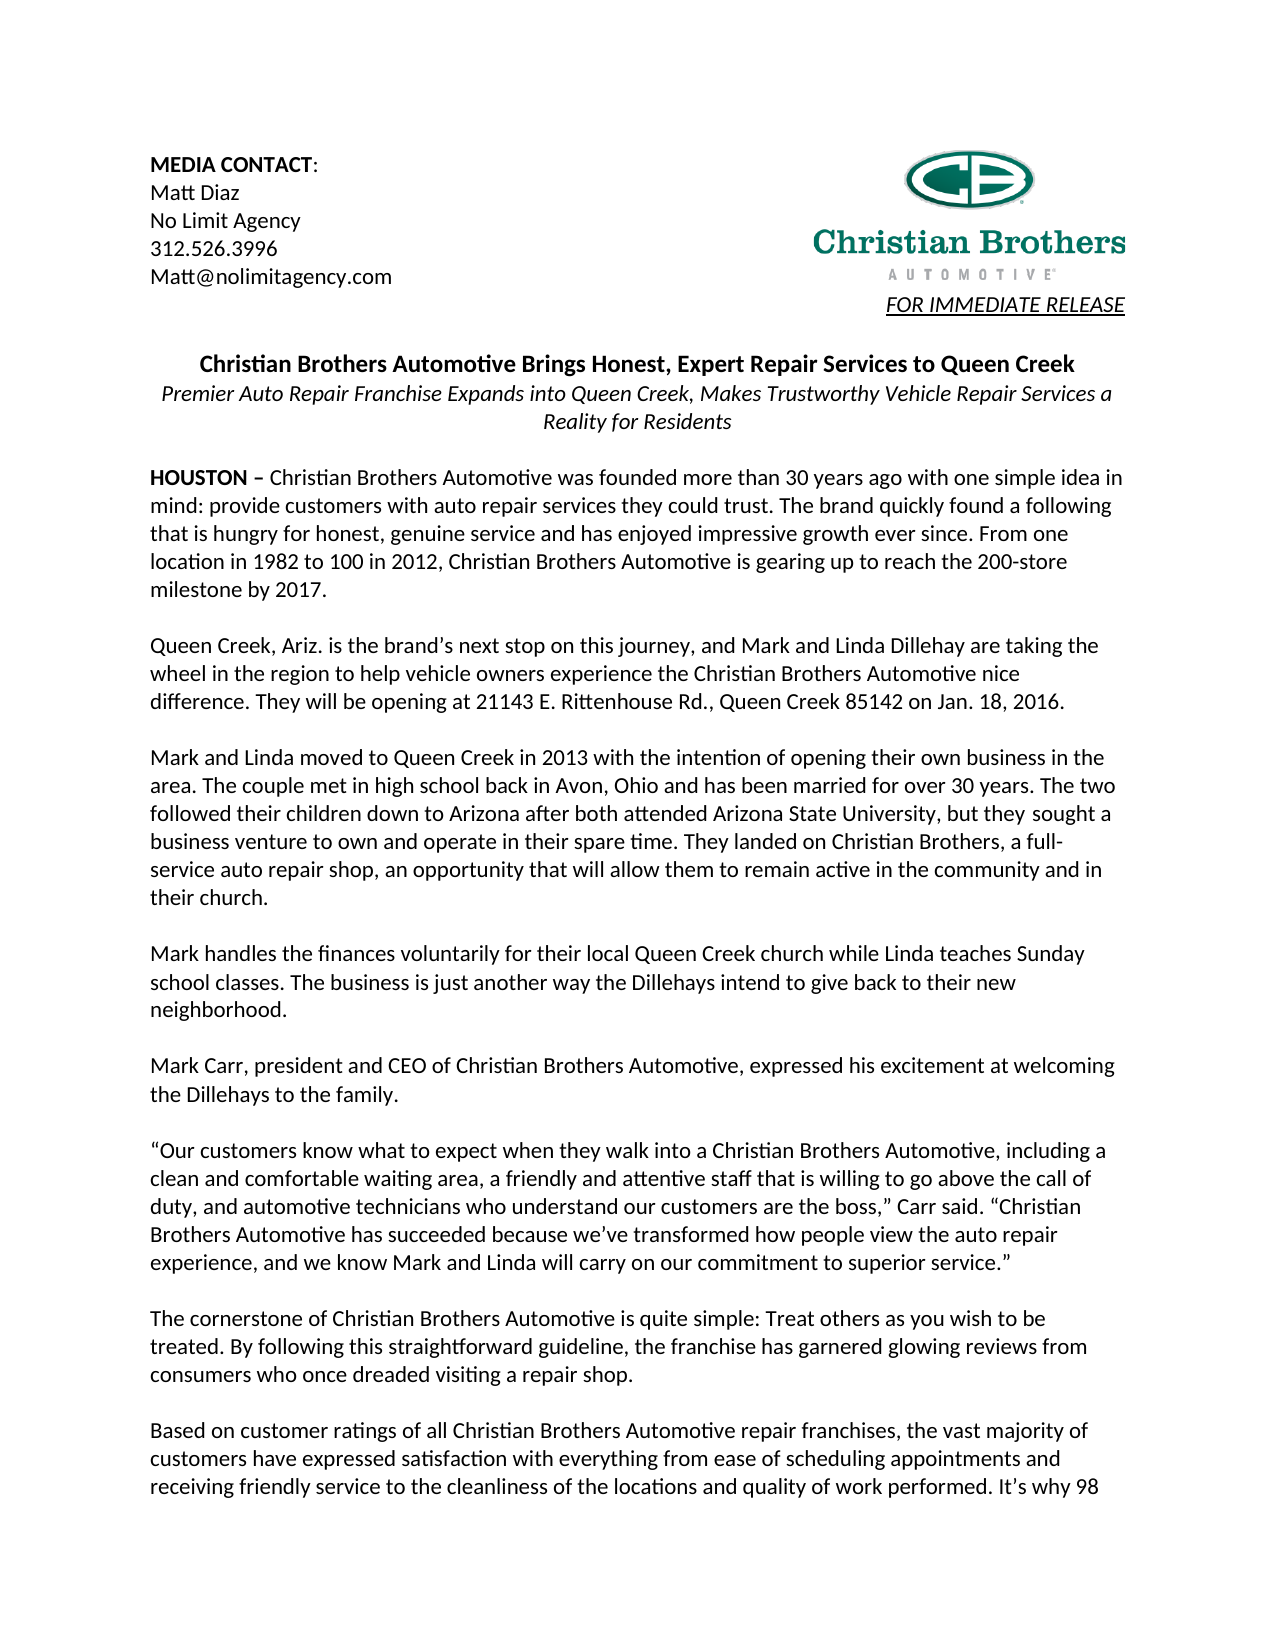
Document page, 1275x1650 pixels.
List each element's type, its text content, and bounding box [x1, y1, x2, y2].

text Christian Brothers Automotive Brings Honest, Expert Repair Services to Queen Creek [150, 349, 1125, 379]
text The cornerstone of Christian Brothers Automotive is quite simple: Treat others as you wish to be treated. By following this straightforward guideline, the franchise has garnered glowing reviews from consumers who once dreaded visiting a repair shop. [150, 1304, 1125, 1388]
text 312.526.3996 [150, 234, 813, 262]
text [150, 1416, 1125, 1500]
text Mark Carr, president and CEO of Christian Brothers Automotive, expressed his excitement at welcoming the Dillehays to the family. [150, 1052, 1125, 1108]
text Premier Auto Repair Franchise Expands into Queen Creek, Makes Trustworthy Vehicle Repair Services a Reality for Residents [150, 379, 1125, 435]
text Mark and Linda moved to Queen Creek in 2013 with the intention of opening their own business in the area. The couple met in high school back in Avon, Ohio and has been married for over 30 years. The two followed their children down to Arizona after both attended Arizona State University, but they sought a business venture to own and operate in their spare time. They landed on Christian Brothers, a full-service auto repair shop, an opportunity that will allow them to remain active in the community and in their church. [150, 743, 1125, 912]
text “Our customers know what to expect when they walk into a Christian Brothers Automotive, including a clean and comfortable waiting area, a friendly and attentive staff that is willing to go above the call of duty, and automotive technicians who understand our customers are the boss,” Carr said. “Christian Brothers Automotive has succeeded because we’ve transformed how people view the auto repair experience, and we know Mark and Linda will carry on our commitment to superior service.” [150, 1136, 1125, 1276]
text Matt Diaz [150, 178, 813, 206]
text Matt@nolimitagency.com [150, 262, 1125, 290]
text MEDIA CONTACT: [150, 150, 813, 178]
text FOR IMMEDIATE RELEASE [150, 290, 1125, 318]
text Mark handles the finances voluntarily for their local Queen Creek church while Linda teaches Sunday school classes. The business is just another way the Dillehays intend to give back to their new neighborhood. [150, 939, 1125, 1024]
text No Limit Agency [150, 206, 813, 234]
text HOUSTON – Christian Brothers Automotive was founded more than 30 years ago with one simple idea in mind: provide customers with auto repair services they could trust. The brand quickly found a following that is hungry for honest, genuine service and has enjoyed impressive growth ever since. From one location in 1982 to 100 in 2012, Christian Brothers Automotive is gearing up to reach the 200-store milestone by 2017. [150, 463, 1125, 603]
text Queen Creek, Ariz. is the brand’s next stop on this journey, and Mark and Linda Dillehay are taking the wheel in the region to help vehicle owners experience the Christian Brothers Automotive nice difference. They will be opening at 21143 E. Rittenhouse Rd., Queen Creek 85142 on Jan. 18, 2016. [150, 631, 1125, 715]
picture [813, 150, 1125, 280]
